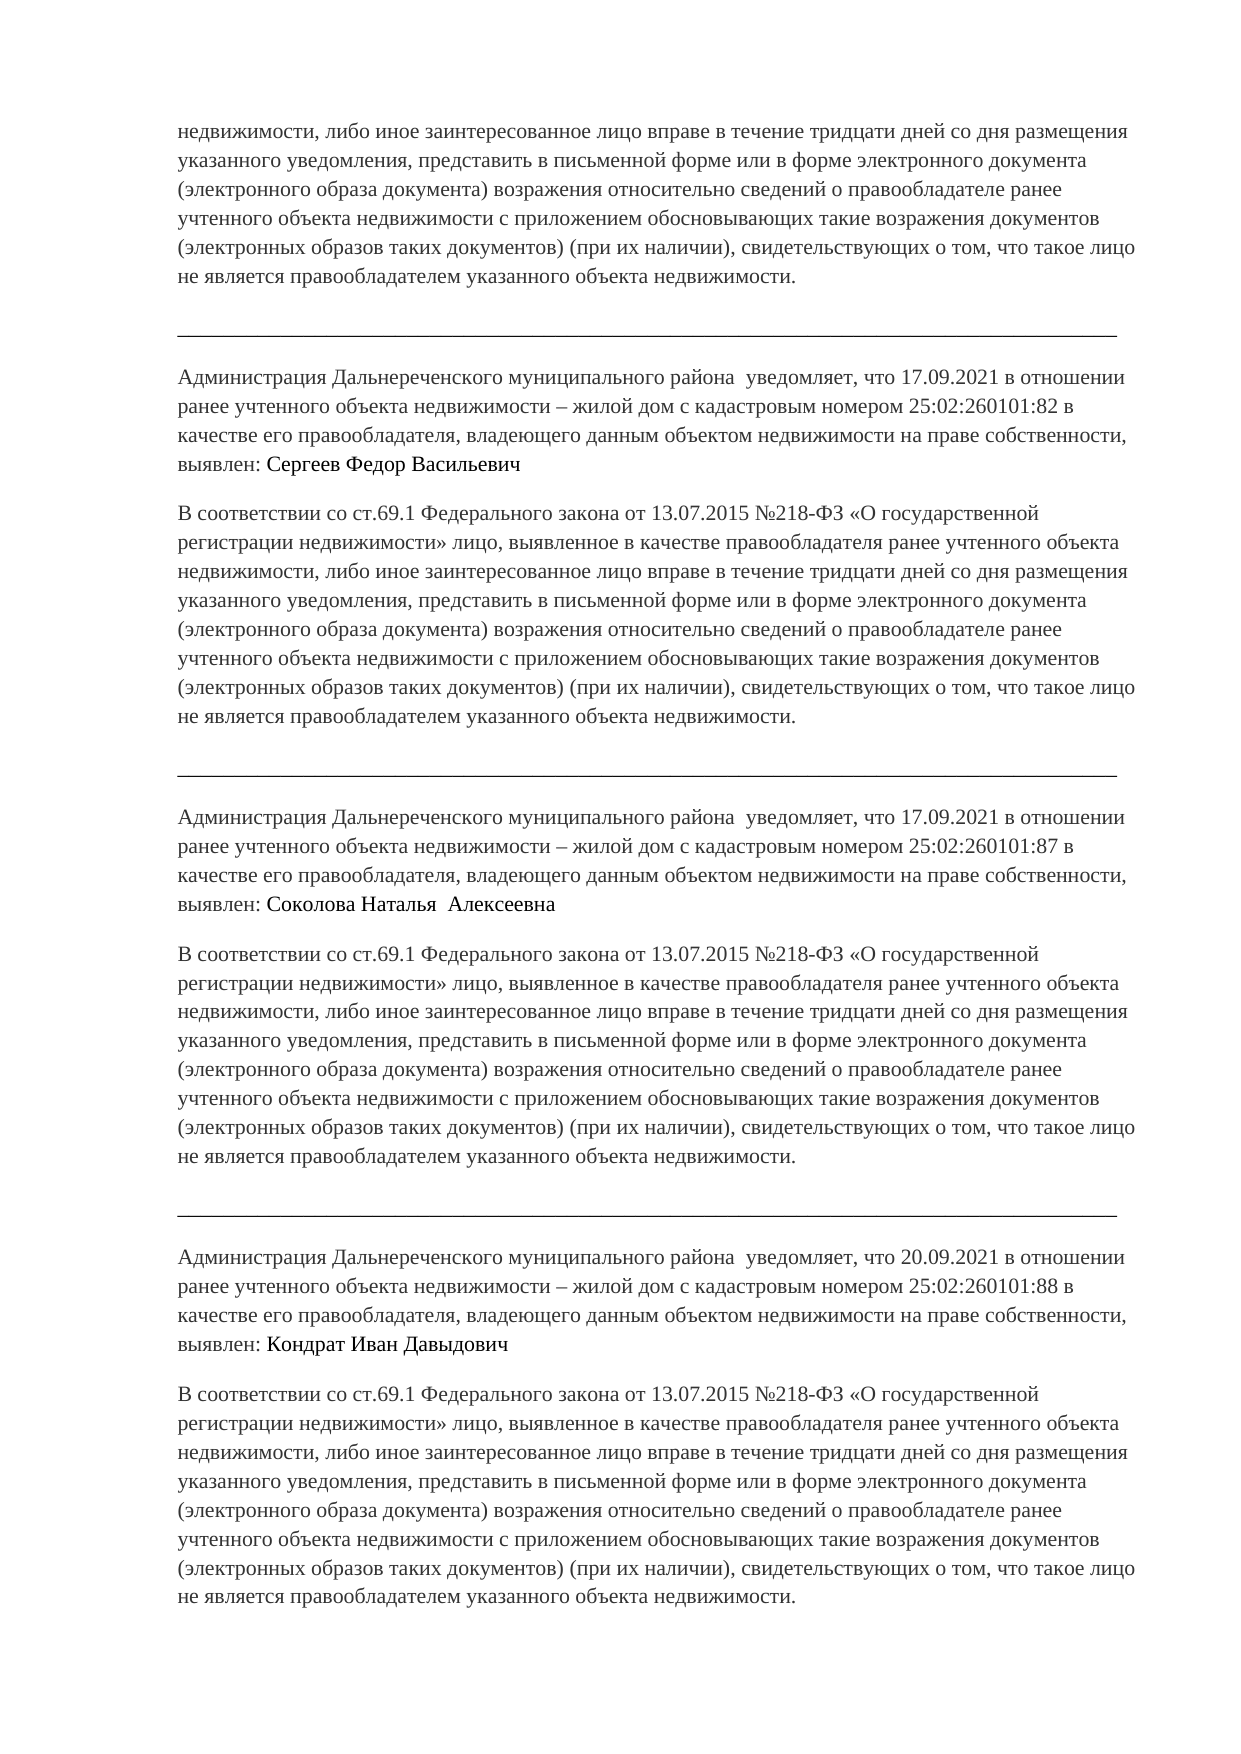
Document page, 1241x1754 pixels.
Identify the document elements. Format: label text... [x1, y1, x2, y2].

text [177, 118, 1152, 288]
text Администрация Дальнереченского муниципального района уведомляет, что 20.09.2021 в отношении ранее учтенного объекта недвижимости – жилой дом с кадастровым номером 25:02:260101:88 в качестве его правообладателя, владеющего данным объектом недвижимости на праве собственности, выявлен: Кондрат Иван Давыдович [177, 1244, 1152, 1356]
text __________________________________________________________________________________ [177, 1193, 1152, 1219]
text Администрация Дальнереченского муниципального района уведомляет, что 17.09.2021 в отношении ранее учтенного объекта недвижимости – жилой дом с кадастровым номером 25:02:260101:87 в качестве его правообладателя, владеющего данным объектом недвижимости на праве собственности, выявлен: Соколова Наталья Алексеевна [177, 804, 1152, 916]
text Администрация Дальнереченского муниципального района уведомляет, что 17.09.2021 в отношении ранее учтенного объекта недвижимости – жилой дом с кадастровым номером 25:02:260101:82 в качестве его правообладателя, владеющего данным объектом недвижимости на праве собственности, выявлен: Сергеев Федор Васильевич [177, 364, 1152, 476]
text __________________________________________________________________________________ [177, 313, 1152, 339]
text __________________________________________________________________________________ [177, 753, 1152, 779]
